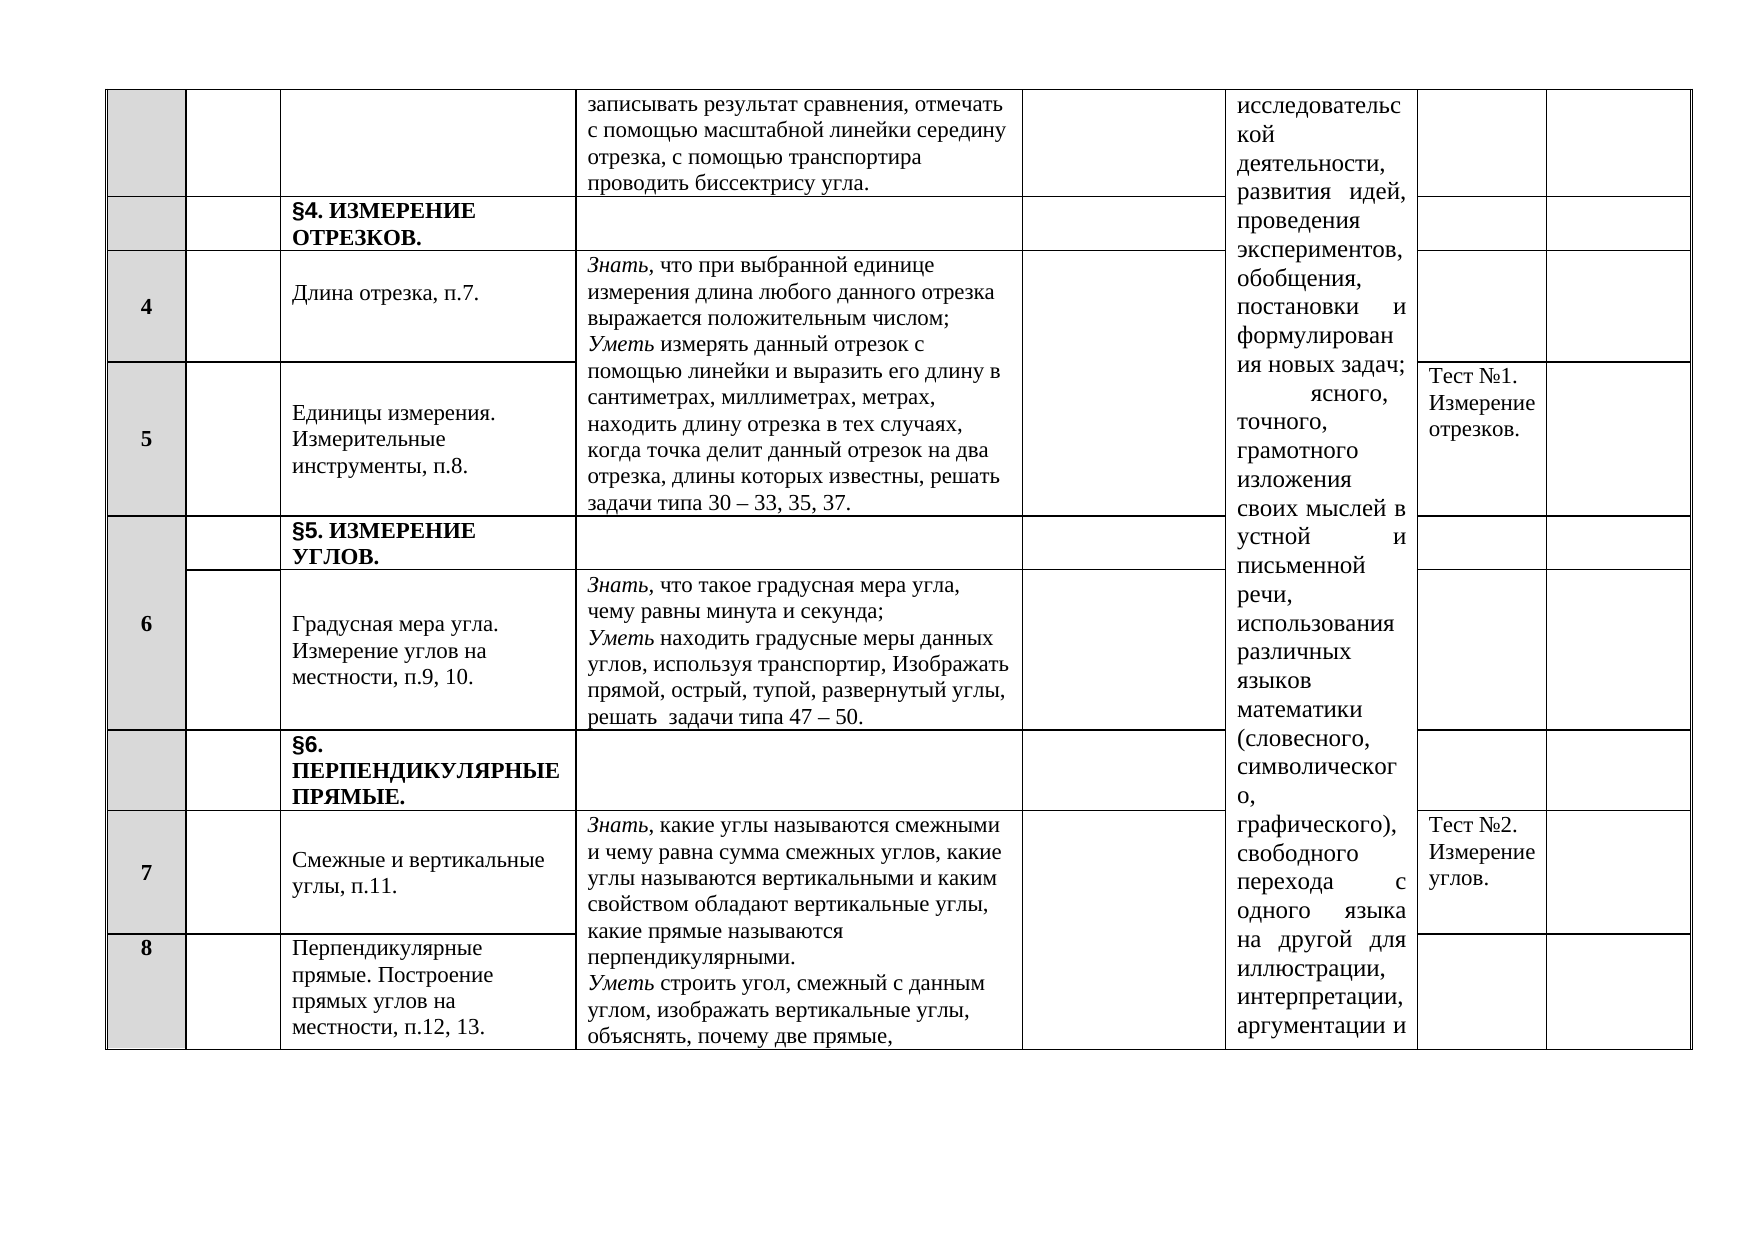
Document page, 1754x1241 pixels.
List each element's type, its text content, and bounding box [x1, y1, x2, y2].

table_cell §5. ИЗМЕРЕНИЕ УГЛОВ. [281, 517, 575, 569]
table_cell [1023, 90, 1225, 196]
table_cell Знать, что при выбранной единице измерения длина любого данного отрезка выражается положительным числом; Уметь измерять данный отрезок с помощью линейки и выразить его длину в сантиметрах, миллиметрах, метрах, находить длину отрезка в тех случаях, когда точка делит данный отрезок на два отрезка, длины которых известны, решать задачи типа 30 – 33, 35, 37. [577, 251, 1022, 515]
table_cell 6 [108, 517, 185, 729]
table_cell [1547, 197, 1690, 250]
table_cell [1418, 251, 1546, 361]
table_cell [1023, 251, 1225, 515]
table_cell [1547, 363, 1690, 515]
table_cell 3 [108, 90, 185, 196]
table_cell [1547, 731, 1690, 810]
table_cell [108, 731, 185, 810]
table_cell [1547, 570, 1690, 729]
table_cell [281, 935, 575, 1048]
table_cell 5 [108, 363, 185, 515]
table_cell [1547, 251, 1690, 361]
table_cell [281, 90, 575, 196]
table_cell 4 [108, 251, 185, 361]
table_cell [1023, 731, 1225, 810]
table_cell 7 [108, 811, 185, 933]
table_cell [187, 571, 280, 729]
table_cell Длина отрезка, п.7. [281, 251, 575, 361]
table_cell Единицы измерения. Измерительные инструменты, п.8. [281, 363, 575, 515]
table_cell [187, 251, 280, 361]
table_cell [1418, 731, 1546, 810]
table_cell Знать, что такое градусная мера угла, чему равны минута и секунда; Уметь находить градусные меры данных углов, используя транспортир, Изображать прямой, острый, тупой, развернутый углы, решать задачи типа 47 – 50. [577, 570, 1022, 729]
table_cell [187, 731, 280, 810]
table_cell [577, 197, 1022, 250]
table_cell [187, 935, 280, 1048]
table_cell [187, 197, 280, 250]
table_cell Знать, какие углы называются смежными и чему равна сумма смежных углов, какие углы называются вертикальными и каким свойством обладают вертикальные углы, какие прямые называются перпендикулярными. Уметь строить угол, смежный с данным углом, изображать вертикальные углы, объяснять, почему две прямые, перпендикулярные к третьей, не пересекаются, решать задачи типа 57, 58, 61, 64, 65, 69. [577, 811, 1022, 1048]
table_cell [108, 197, 185, 250]
table_cell Тест №1. Измерение отрезков. [1418, 363, 1546, 515]
table_cell [1418, 517, 1546, 569]
table_cell [1023, 197, 1225, 250]
table_cell [1547, 811, 1690, 933]
table_cell Тест №2. Измерение углов. [1418, 811, 1546, 933]
table_cell [1418, 90, 1546, 196]
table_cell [577, 90, 1022, 196]
table_cell §6. ПЕРПЕНДИКУЛЯРНЫЕ ПРЯМЫЕ. [281, 731, 575, 810]
table_cell [1023, 570, 1225, 729]
table_cell §4. ИЗМЕРЕНИЕ ОТРЕЗКОВ. [281, 197, 575, 250]
table_cell Градусная мера угла. Измерение углов на местности, п.9, 10. [281, 570, 575, 729]
table_cell [577, 731, 1022, 810]
table_cell [187, 811, 280, 933]
table_cell 8 [108, 935, 185, 1048]
table_cell [1547, 935, 1690, 1048]
table_cell [187, 517, 280, 569]
table_cell [1418, 197, 1546, 250]
table_cell [1418, 935, 1546, 1048]
table_cell [577, 517, 1022, 569]
table_cell [1418, 570, 1546, 729]
table_cell [1023, 517, 1225, 569]
table_cell [187, 90, 280, 196]
table_cell [1023, 811, 1225, 1048]
table_cell Смежные и вертикальные углы, п.11. [281, 811, 575, 933]
table_cell [1547, 517, 1690, 569]
table_cell [1547, 90, 1690, 196]
table_cell [187, 363, 280, 515]
